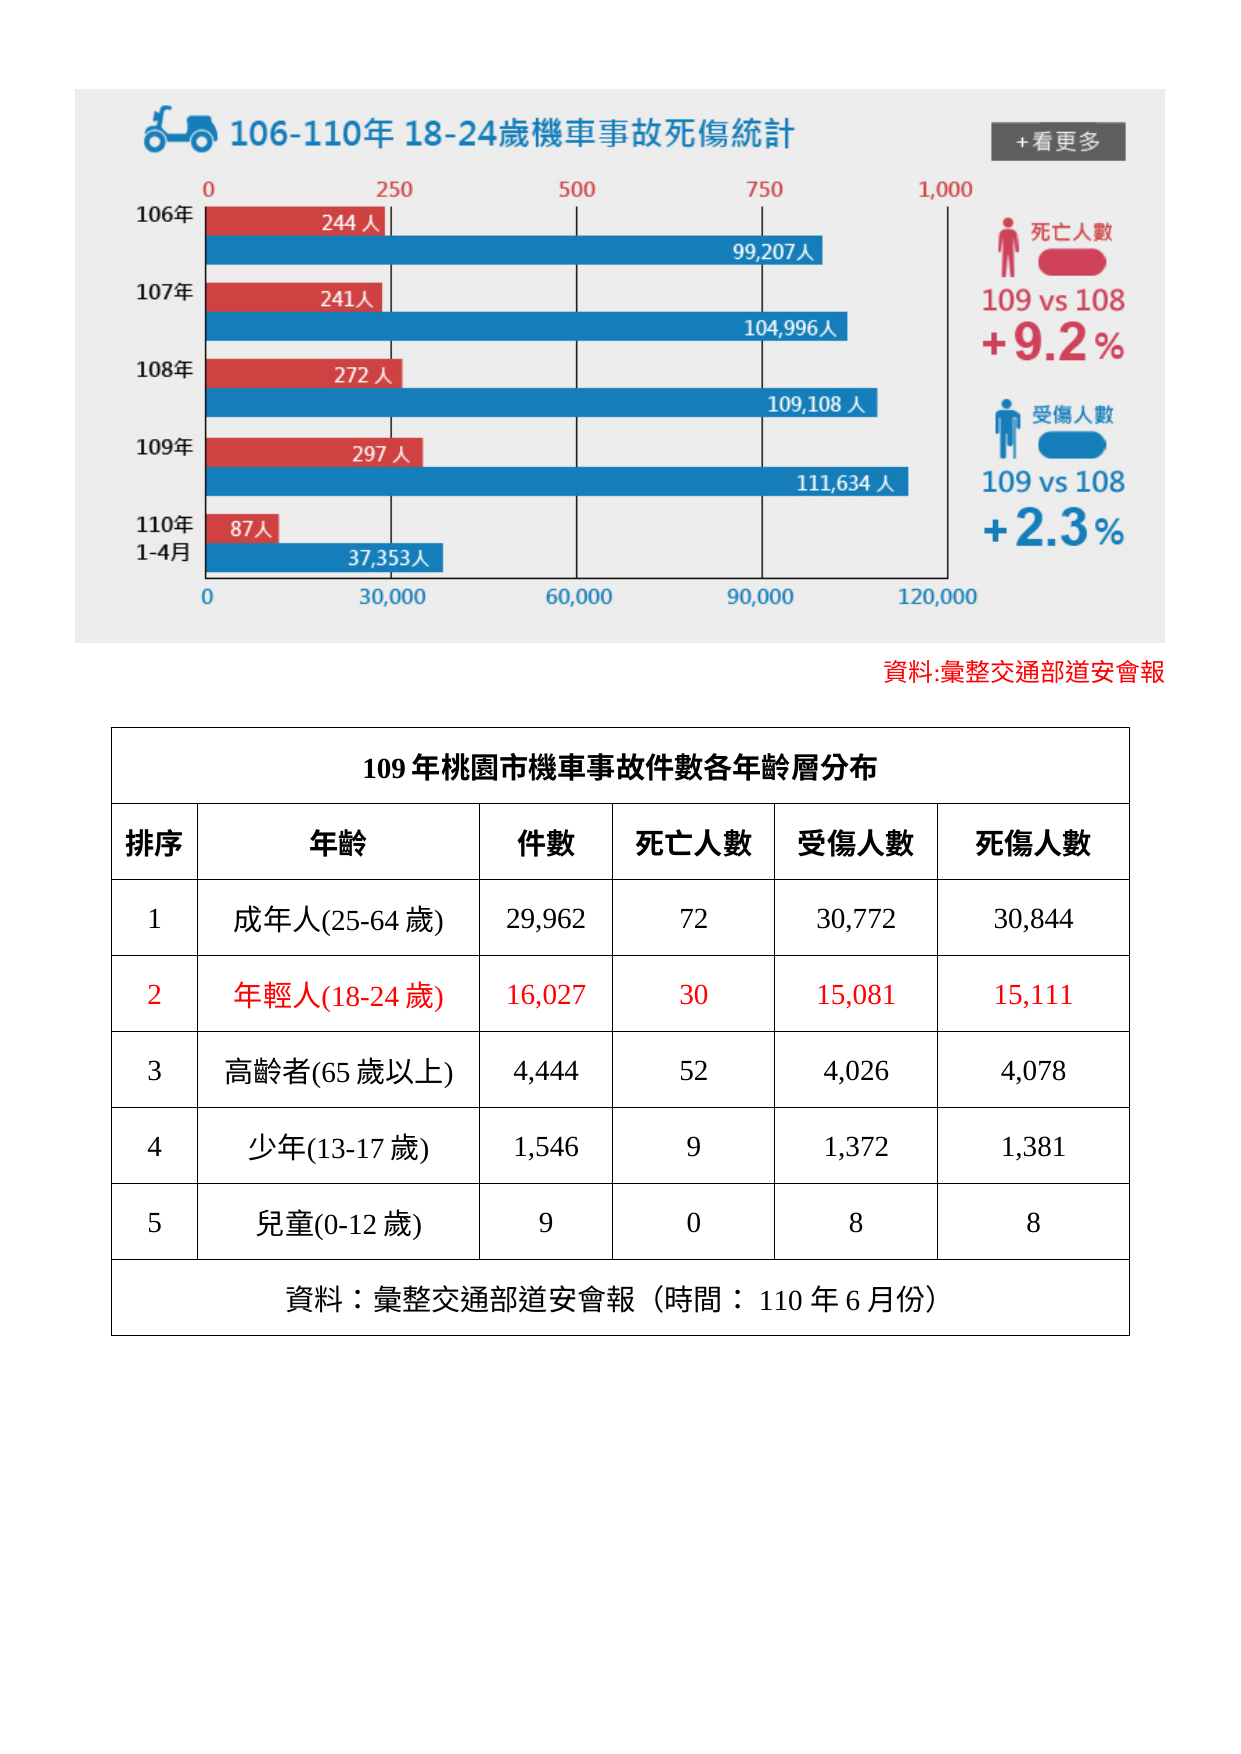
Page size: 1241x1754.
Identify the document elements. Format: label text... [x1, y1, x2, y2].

table_cell 1,381 [938, 1108, 1129, 1183]
table_cell 4,444 [480, 1032, 612, 1107]
table_cell 件數 [480, 804, 612, 879]
table_cell 4,078 [938, 1032, 1129, 1107]
table_cell 16,027 [480, 956, 612, 1031]
table_cell 4 [112, 1108, 197, 1183]
table_cell 8 [938, 1184, 1129, 1259]
table_cell 年輕人(18-24歲) [198, 956, 479, 1031]
table_cell 年齡 [198, 804, 479, 879]
table_cell 15,081 [775, 956, 937, 1031]
table_cell 4,026 [775, 1032, 937, 1107]
table_cell 29,962 [480, 880, 612, 955]
text 資料:彙整交通部道安會報 [75, 652, 1165, 689]
table_cell 兒童(0-12歲) [198, 1184, 479, 1259]
table_cell 9 [480, 1184, 612, 1259]
table_cell 成年人(25-64歲) [198, 880, 479, 955]
table_cell 30,844 [938, 880, 1129, 955]
table_cell 資料：彙整交通部道安會報（時間： 110 年 6 月份） [112, 1260, 1129, 1335]
table_cell 30,772 [775, 880, 937, 955]
table_cell 0 [613, 1184, 774, 1259]
table_cell 排序 [112, 804, 197, 879]
table_cell 2 [112, 956, 197, 1031]
table_header 109年桃園市機車事故件數各年齡層分布 [112, 728, 1129, 803]
table_cell 9 [613, 1108, 774, 1183]
table_cell 8 [775, 1184, 937, 1259]
table_cell 15,111 [938, 956, 1129, 1031]
table_cell 1 [112, 880, 197, 955]
table_cell 少年(13-17歲) [198, 1108, 479, 1183]
picture [75, 89, 1166, 643]
table_cell 5 [112, 1184, 197, 1259]
table_cell 受傷人數 [775, 804, 937, 879]
table_cell 高齡者(65歲以上) [198, 1032, 479, 1107]
table_cell 72 [613, 880, 774, 955]
table_cell 死傷人數 [938, 804, 1129, 879]
table_cell 1,546 [480, 1108, 612, 1183]
table_cell 3 [112, 1032, 197, 1107]
table_cell 死亡人數 [613, 804, 774, 879]
table_cell 1,372 [775, 1108, 937, 1183]
table_cell 52 [613, 1032, 774, 1107]
table_cell 30 [613, 956, 774, 1031]
